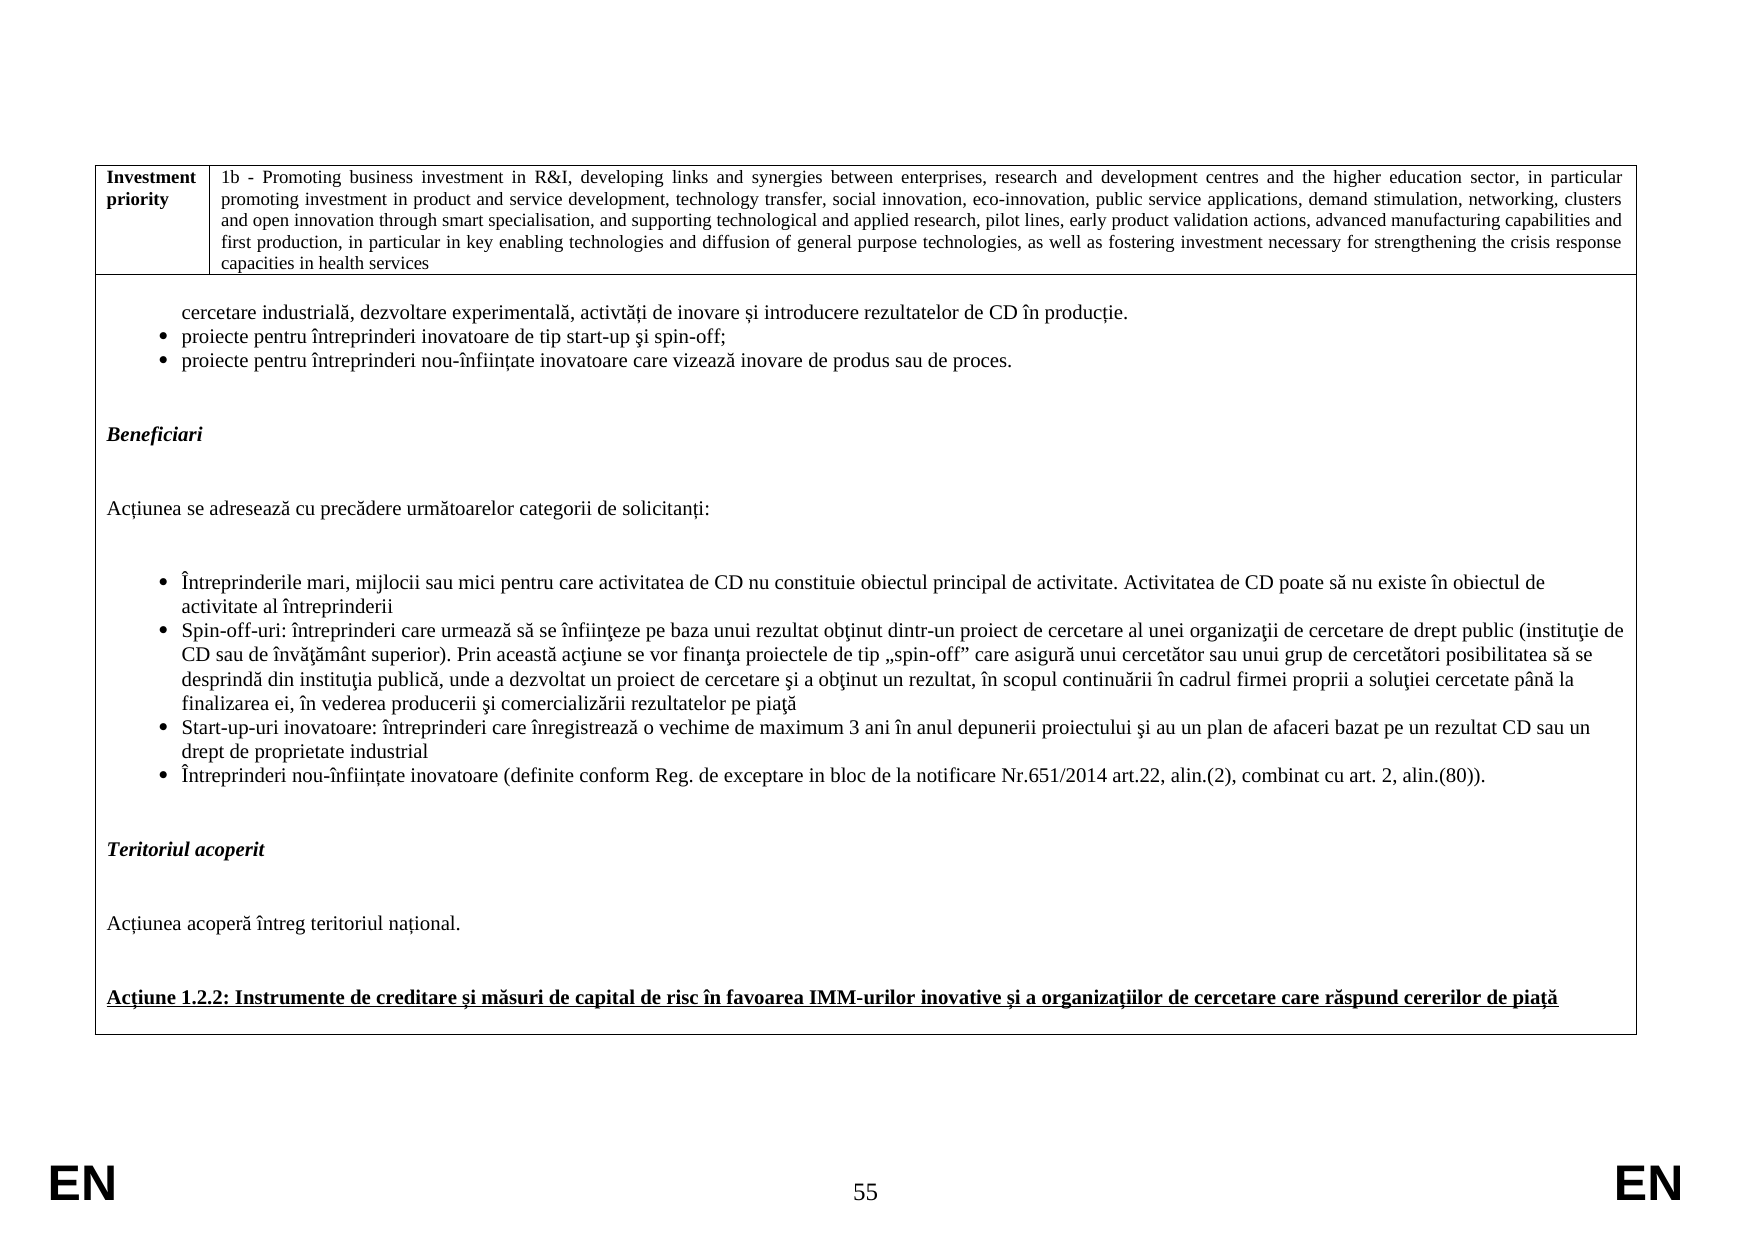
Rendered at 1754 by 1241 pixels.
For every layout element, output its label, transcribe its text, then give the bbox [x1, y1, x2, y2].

table_header Investment priority [96, 166, 209, 274]
table_header 1b - Promoting business investment in R&I, developing links and synergies between enterprises, research and development centres and the higher education sector, in particular promoting investment in product and service development, technology transfer, social innovation, eco-innovation, public service applications, demand stimulation, networking, clusters and open innovation through smart specialisation, and supporting technological and applied research, pilot lines, early product validation actions, advanced manufacturing capabilities and first production, in particular in key enabling technologies and diffusion of general purpose technologies, as well as fostering investment necessary for strengthening the crisis response capacities in health services [210, 166, 1636, 274]
